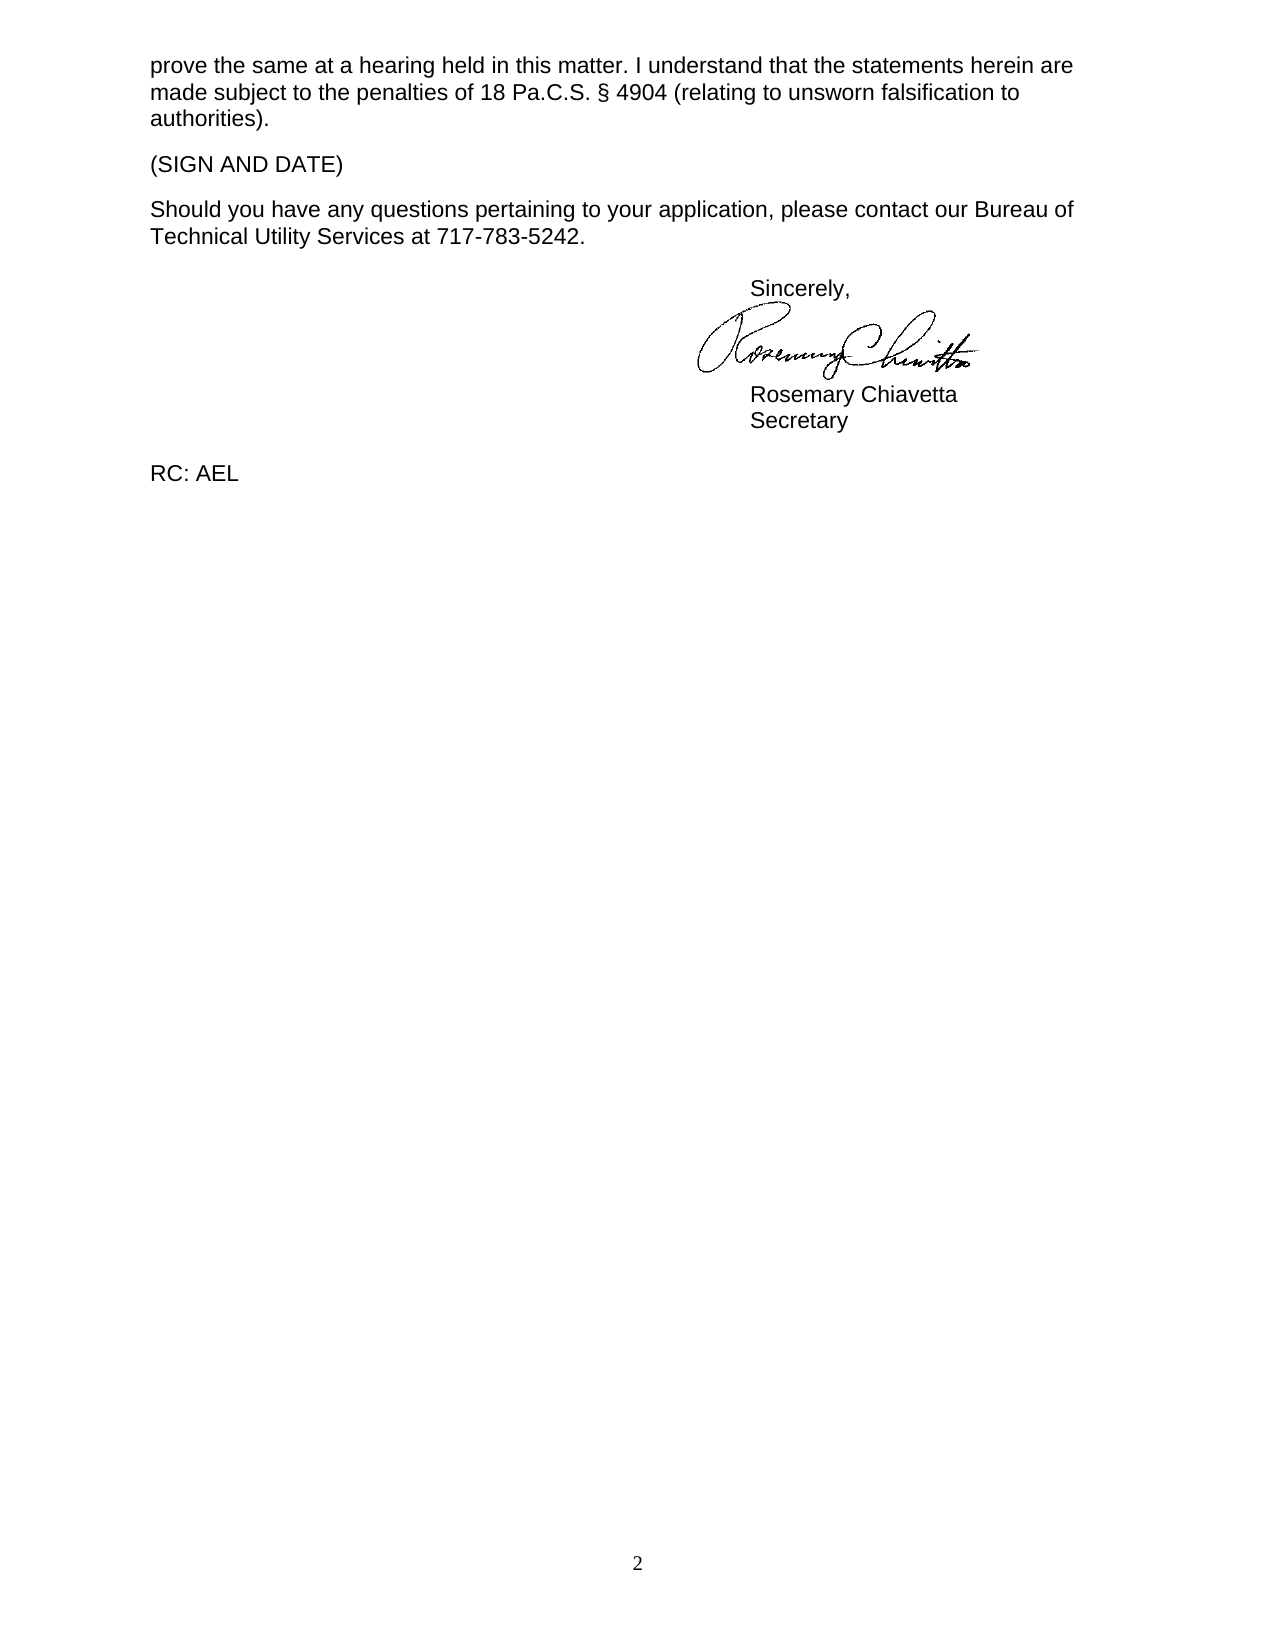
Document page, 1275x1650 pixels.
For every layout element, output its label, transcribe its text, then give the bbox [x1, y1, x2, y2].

text Sincerely, [150, 275, 1125, 302]
text Secretary [675, 407, 1125, 433]
text (SIGN AND DATE) [150, 151, 1125, 177]
picture [687, 302, 999, 381]
text RC: AEL [150, 460, 1125, 486]
text Rosemary Chiavetta [150, 381, 1125, 407]
text Should you have any questions pertaining to your application, please contact our Bureau of Technical Utility Services at 717-783-5242. [150, 196, 1125, 249]
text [150, 52, 1125, 132]
